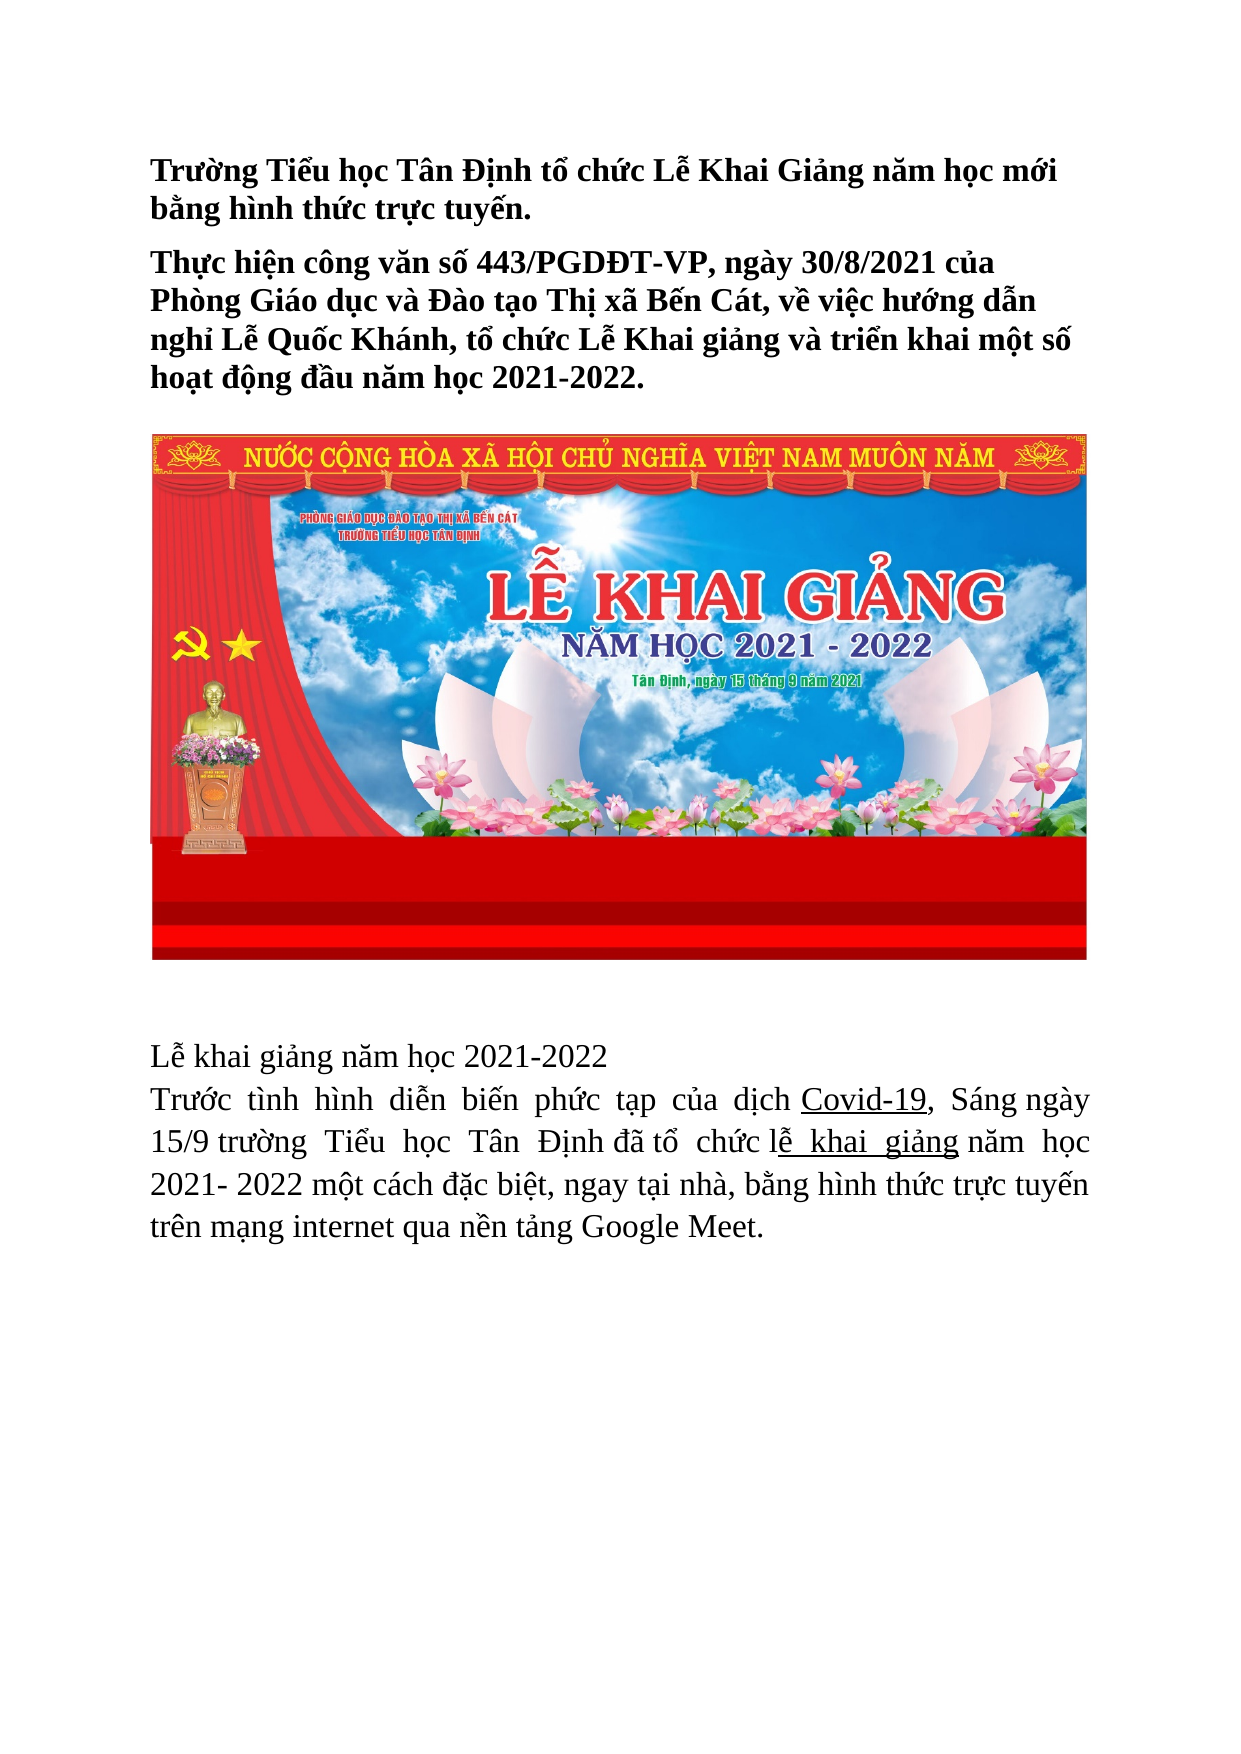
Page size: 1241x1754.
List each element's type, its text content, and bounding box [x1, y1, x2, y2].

text Trước tình hình diễn biến phức tạp của dịch Covid-19, Sáng ngày 15/9 trường Tiểu học Tân Định đã tổ chức lễ khai giảng năm học 2021- 2022 một cách đặc biệt, ngay tại nhà, bằng hình thức trực tuyến trên mạng internet qua nền tảng Google Meet. [150, 1075, 1090, 1245]
text Thực hiện công văn số 443/PGDĐT-VP, ngày 30/8/2021 của Phòng Giáo dục và Đào tạo Thị xã Bến Cát, về việc hướng dẫn nghỉ Lễ Quốc Khánh, tổ chức Lễ Khai giảng và triển khai một số hoạt động đầu năm học 2021-2022. [150, 242, 1090, 396]
text Lễ khai giảng năm học 2021-2022 [150, 1037, 1090, 1075]
text Trường Tiểu học Tân Định tổ chức Lễ Khai Giảng năm học mới bằng hình thức trực tuyến. [150, 150, 1090, 227]
picture [150, 434, 1091, 960]
